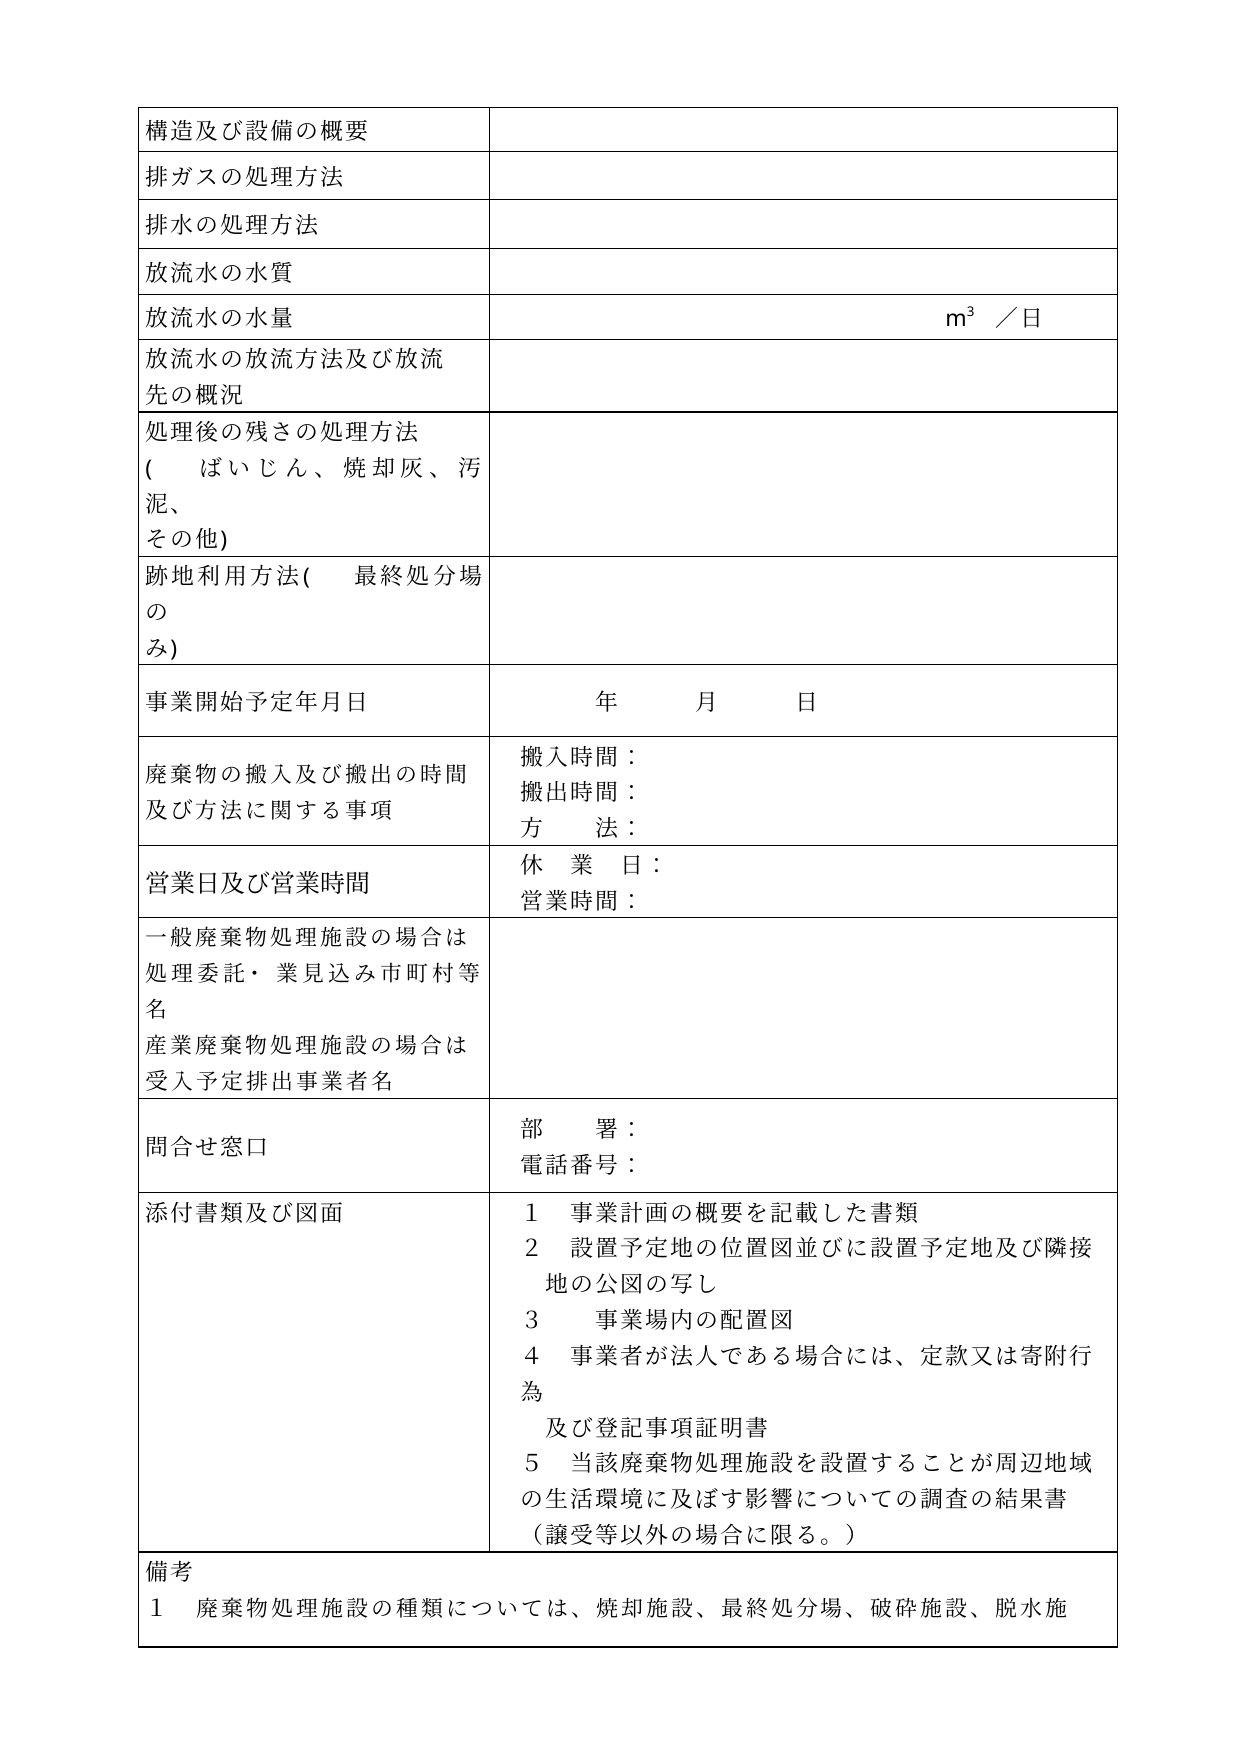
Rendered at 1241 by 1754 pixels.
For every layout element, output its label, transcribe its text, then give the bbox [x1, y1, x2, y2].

table_cell 搬入時間： 搬出時間： 方 法： [490, 737, 1117, 844]
table_cell [490, 557, 1117, 664]
table_cell 部 署： 電話番号： [490, 1099, 1117, 1192]
table_cell 放流水の水質 [139, 249, 489, 294]
table_cell 休 業 日： 営業時間： [490, 846, 1117, 917]
table_cell 営業日及び営業時間 [139, 846, 489, 917]
table_cell [490, 918, 1117, 1097]
table_cell 年 月 日 [490, 665, 1117, 736]
table_cell 廃棄物の搬入及び搬出の時間 及び方法に関する事項 [139, 737, 489, 844]
table_cell [490, 152, 1117, 199]
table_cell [139, 1553, 1117, 1646]
table_cell [490, 200, 1117, 247]
table_cell [490, 413, 1117, 556]
table_cell 事業開始予定年月日 [139, 665, 489, 736]
table_cell 放流水の水量 [139, 295, 489, 339]
table_cell 跡地利用方法(最終処分場の み) [139, 557, 489, 664]
table_cell 排ガスの処理方法 [139, 152, 489, 199]
table_cell 一般廃棄物処理施設の場合は 処理委託･業見込み市町村等名 産業廃棄物処理施設の場合は 受入予定排出事業者名 [139, 918, 489, 1097]
table_cell １ 事業計画の概要を記載した書類 ２ 設置予定地の位置図並びに設置予定地及び隣接地の公図の写し ３ 事業場内の配置図 ４ 事業者が法人である場合には、定款又は寄附行為 及び登記事項証明書 ５ 当該廃棄物処理施設を設置することが周辺地域 の生活環境に及ぼす影響についての調査の結果書（譲受等以外の場合に限る。） [490, 1193, 1117, 1551]
table_cell 構造及び設備の概要 [139, 108, 489, 151]
table_cell 排水の処理方法 [139, 200, 489, 247]
table_cell [490, 249, 1117, 294]
table_cell 放流水の放流方法及び放流 先の概況 [139, 340, 489, 411]
table_cell 問合せ窓口 [139, 1099, 489, 1192]
table_cell [490, 108, 1117, 151]
table_cell 添付書類及び図面 [139, 1193, 489, 1551]
table_cell 処理後の残さの処理方法 (ばいじん、焼却灰、汚泥、 その他) [139, 413, 489, 556]
table_cell [490, 340, 1117, 411]
table_cell m3／日 [490, 295, 1117, 339]
